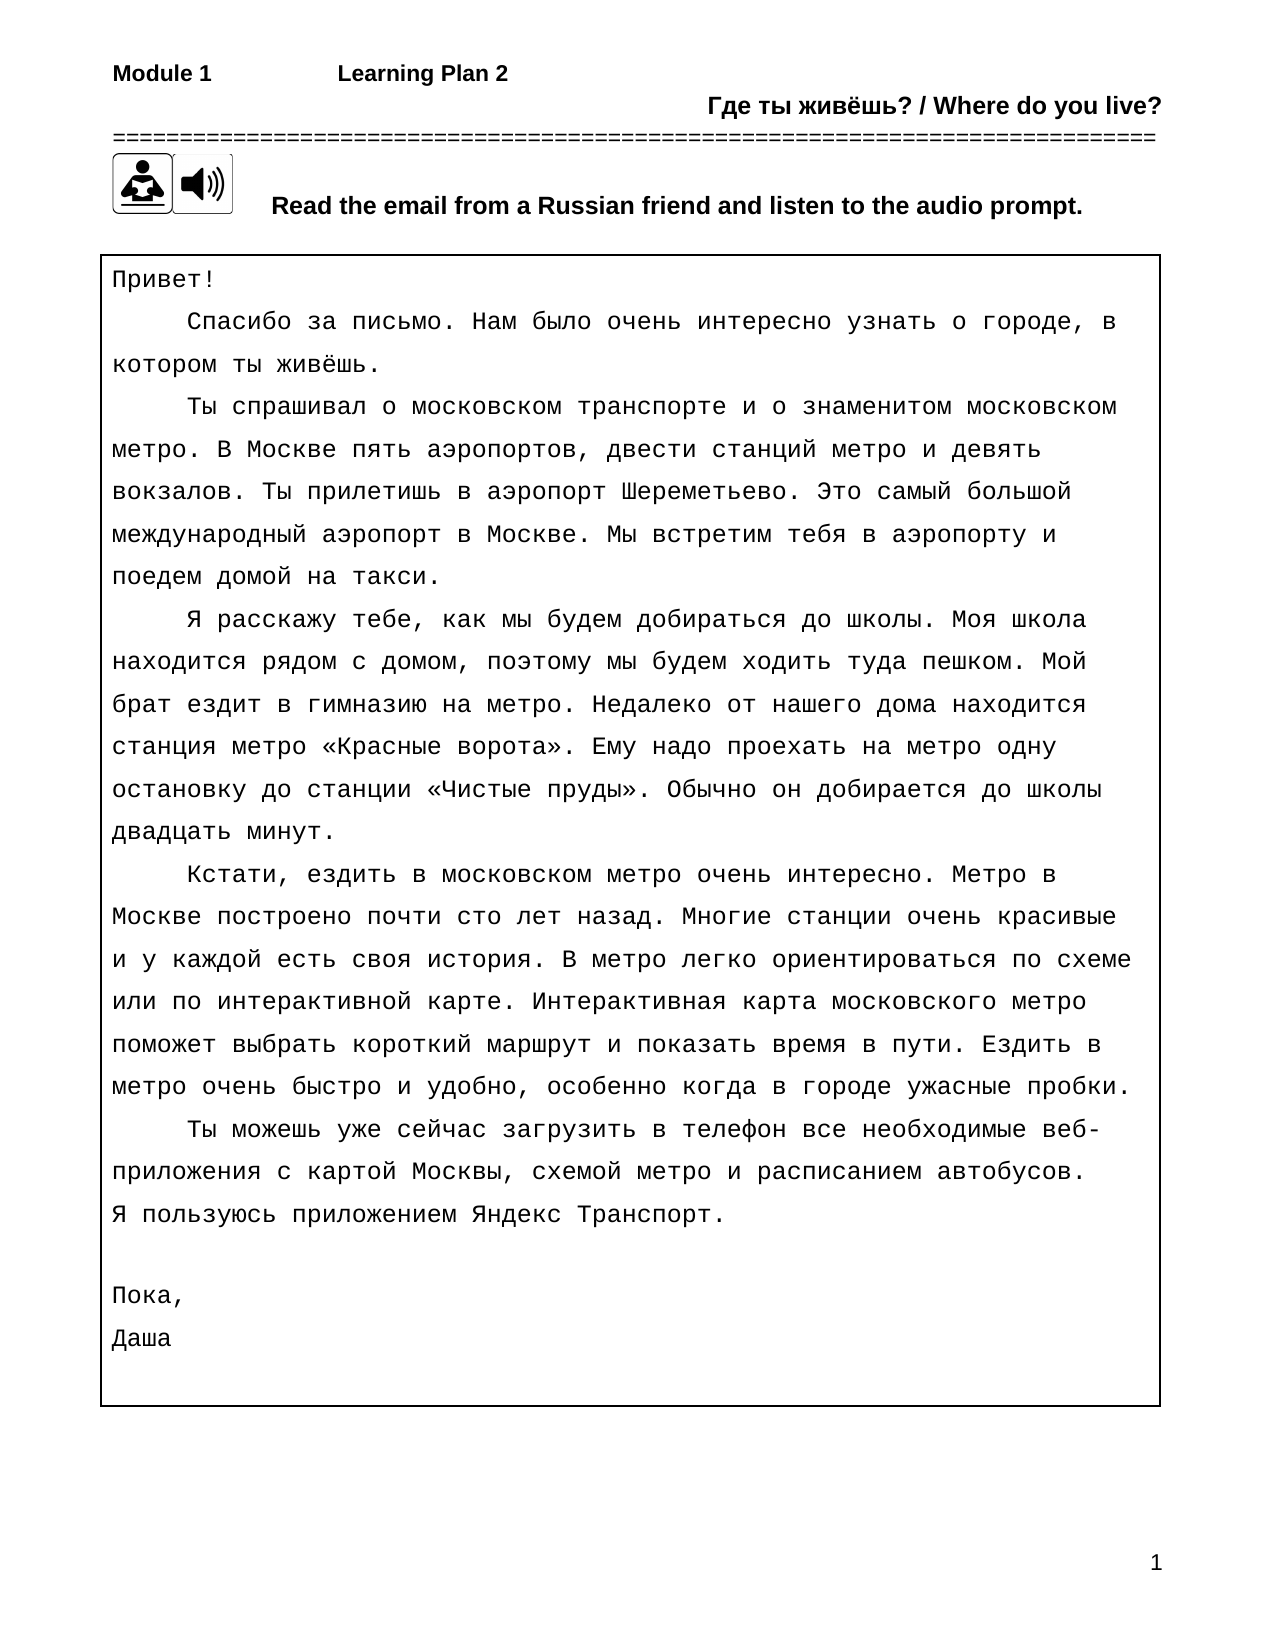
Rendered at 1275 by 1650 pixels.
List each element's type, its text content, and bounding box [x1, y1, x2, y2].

picture [112, 153, 233, 214]
table_header Привет! Спасибо за письмо. Нам было очень интересно узнать о городе, в котором ты живёшь. Ты спрашивал о московском транспорте и о знаменитом московском метро. В Москве пять аэропортов, двести станций метро и девять вокзалов. Ты прилетишь в аэропорт Шереметьево. Это самый большой международный аэропорт в Москве. Мы встретим тебя в аэропорту и поедем домой на такси. Я расскажу тебе, как мы будем добираться до школы. Моя школа находится рядом с домом, поэтому мы будем ходить туда пешком. Мой брат ездит в гимназию на метро. Недалеко от нашего дома находится станция метро «Красные ворота». Ему надо проехать на метро одну остановку до станции «Чистые пруды». Обычно он добирается до школы двадцать минут. Кстати, ездить в московском метро очень интересно. Метро в Москве построено почти сто лет назад. Многие станции очень красивые и у каждой есть своя история. В метро легко ориентироваться по схеме или по интерактивной карте. Интерактивная карта московского метро поможет выбрать короткий маршрут и показать время в пути. Ездить в метро очень быстро и удобно, особенно когда в городе ужасные пробки. Ты можешь уже сейчас загрузить в телефон все необходимые веб-приложения с картой Москвы, схемой метро и расписанием автобусов. Я пользуюсь приложением Яндекс Транспорт. Пока, Даша [102, 256, 1159, 1404]
text Read the email from a Russian friend and listen to the audio prompt. [112, 154, 1162, 219]
